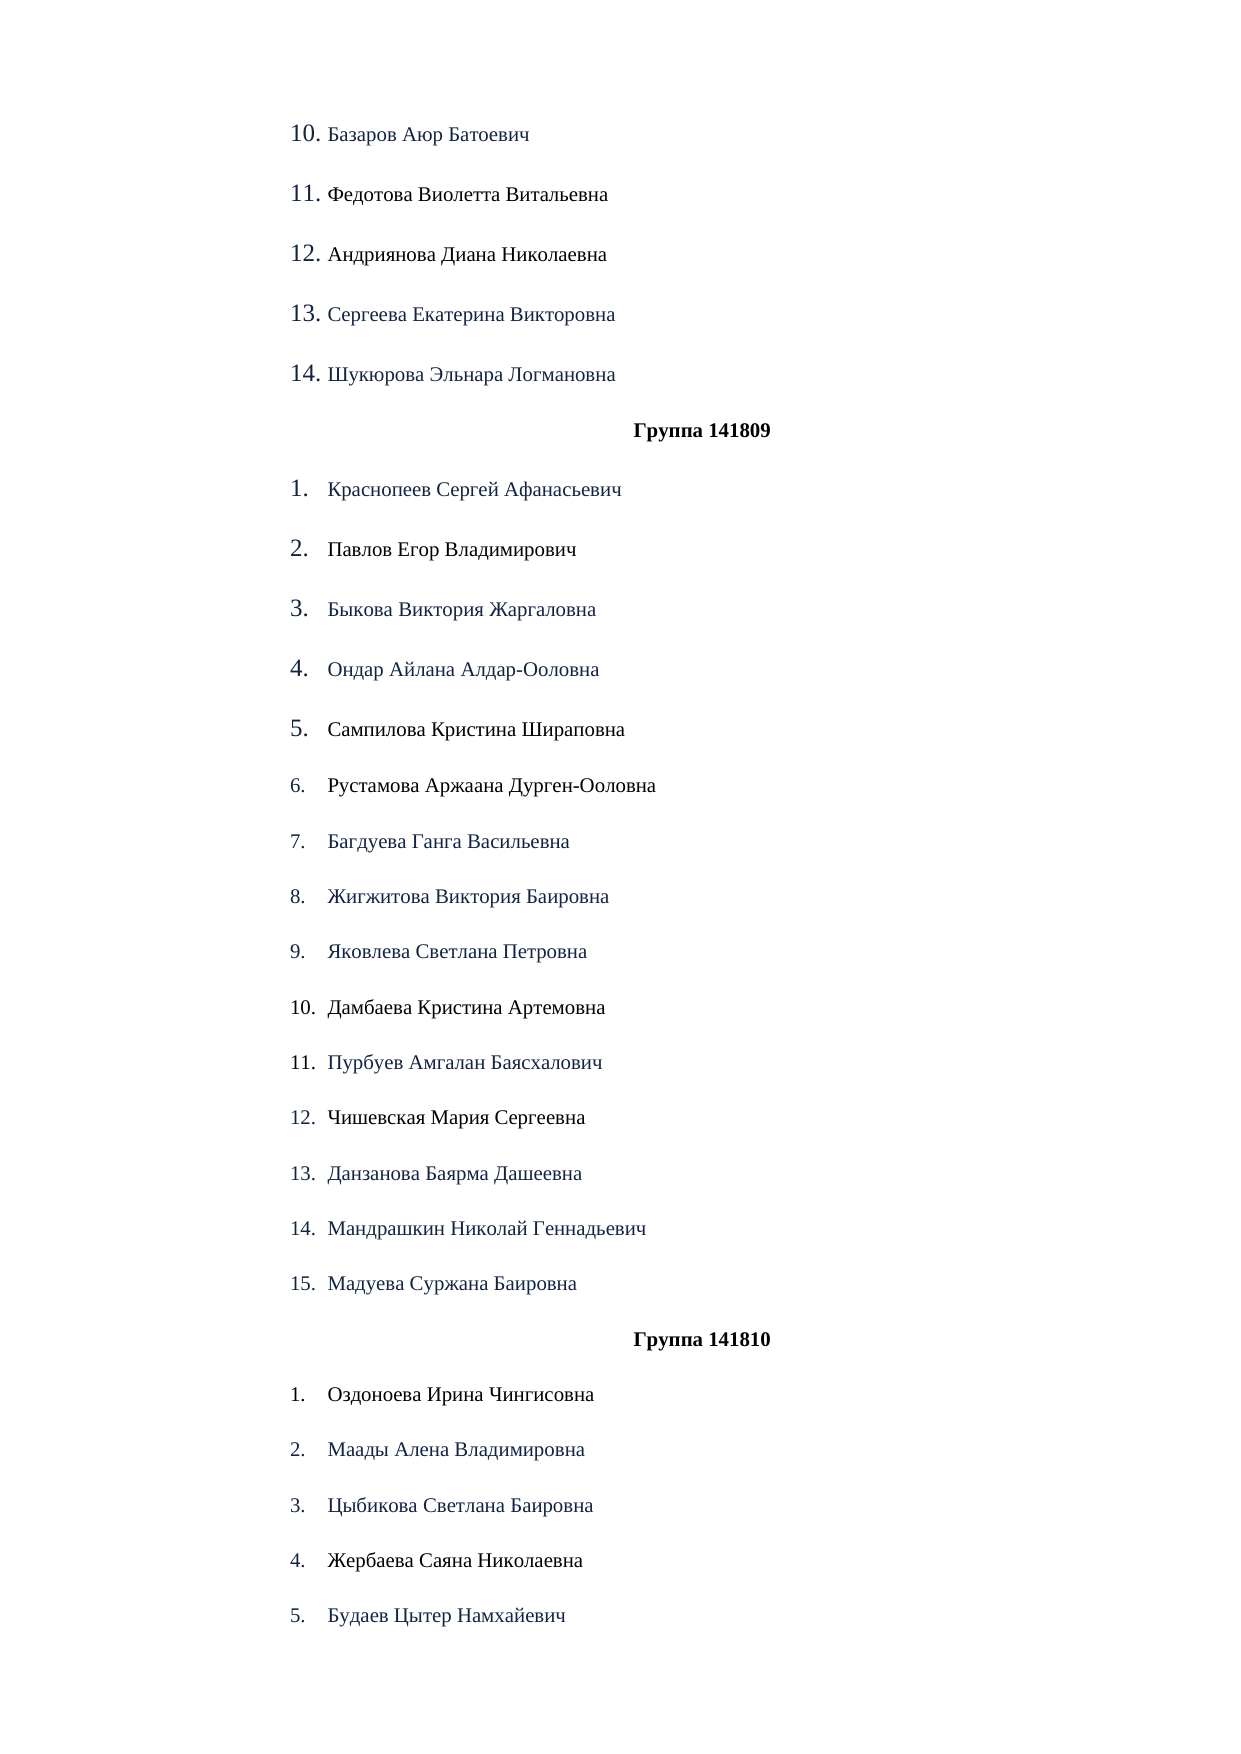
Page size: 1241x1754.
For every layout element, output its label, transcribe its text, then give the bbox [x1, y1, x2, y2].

list Краснопеев Сергей Афанасьевич [290, 473, 1152, 502]
list Павлов Егор Владимирович [290, 533, 1152, 562]
list Яковлева Светлана Петровна [290, 939, 1152, 963]
list Пурбуев Амгалан Баясхалович [290, 1050, 1152, 1074]
list Мандрашкин Николай Геннадьевич [290, 1216, 1152, 1240]
list Базаров Аюр Батоевич [290, 118, 1152, 147]
list Ондар Айлана Алдар-Ооловна [290, 653, 1152, 682]
list Сампилова Кристина Шираповна [290, 713, 1152, 742]
list Шукюрова Эльнара Логмановна [290, 358, 1152, 387]
list Данзанова Баярма Дашеевна [290, 1161, 1152, 1185]
list Рустамова Аржаана Дурген-Ооловна [290, 773, 1152, 797]
list Оздоноева Ирина Чингисовна [290, 1382, 1152, 1406]
list Сергеева Екатерина Викторовна [290, 298, 1152, 327]
text Группа 141809 [252, 418, 1152, 442]
list Дамбаева Кристина Артемовна [290, 995, 1152, 1019]
list Будаев Цытер Намхайевич [290, 1603, 1152, 1627]
list Мадуева Суржана Баировна [290, 1271, 1152, 1295]
list Цыбикова Светлана Баировна [290, 1492, 1152, 1517]
list Федотова Виолетта Витальевна [290, 178, 1152, 207]
list Маады Алена Владимировна [290, 1437, 1152, 1461]
list Багдуева Ганга Васильевна [290, 829, 1152, 853]
list Жербаева Саяна Николаевна [290, 1548, 1152, 1572]
list Чишевская Мария Сергеевна [290, 1105, 1152, 1129]
text Группа 141810 [252, 1327, 1152, 1351]
list Быкова Виктория Жаргаловна [290, 593, 1152, 622]
list Андриянова Диана Николаевна [290, 238, 1152, 267]
list Жигжитова Виктория Баировна [290, 884, 1152, 908]
